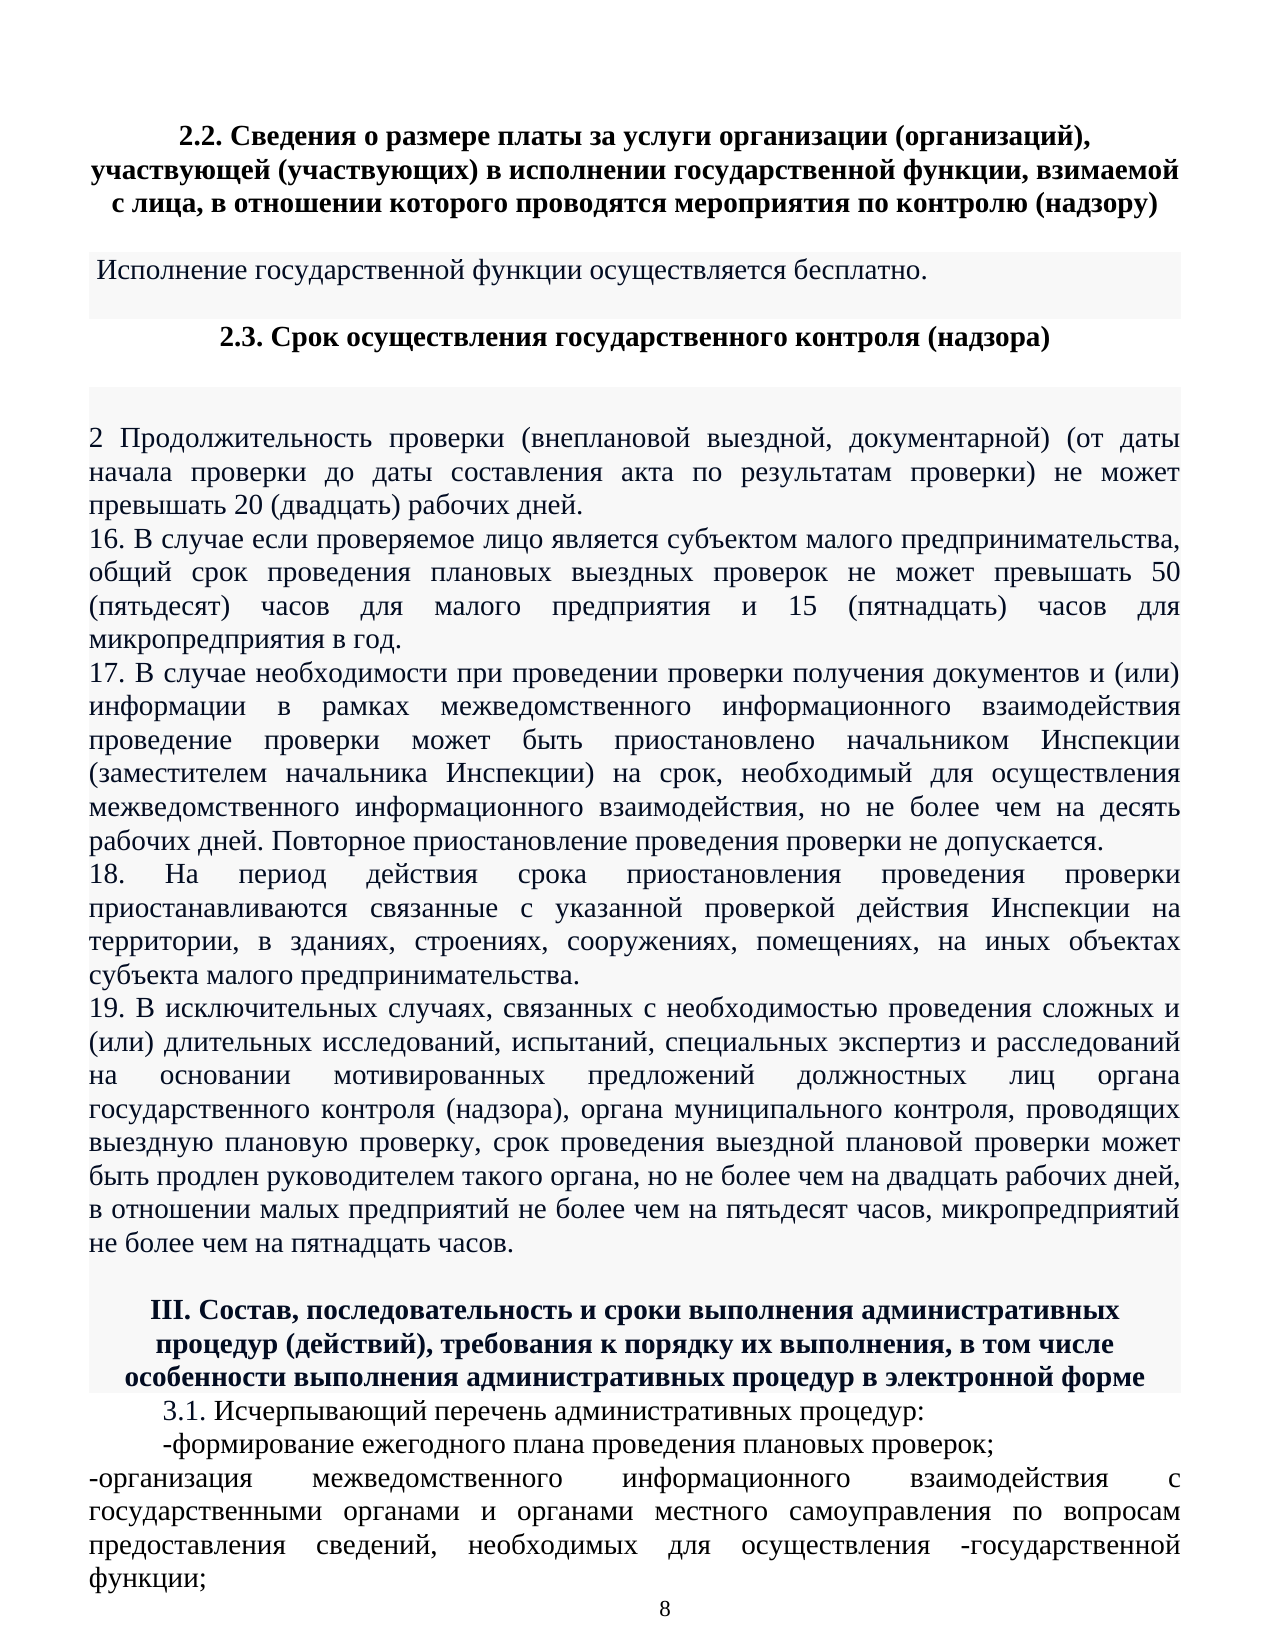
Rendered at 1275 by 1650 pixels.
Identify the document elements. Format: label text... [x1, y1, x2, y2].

text 2.2. Сведения о размере платы за услуги организации (организаций), участвующей (участвующих) в исполнении государственной функции, взимаемой с лица, в отношении которого проводятся мероприятия по контролю (надзору) [89, 118, 1181, 219]
text -формирование ежегодного плана проведения плановых проверок; [89, 1426, 1181, 1460]
text 18. На период действия срока приостановления проведения проверки приостанавливаются связанные с указанной проверкой действия Инспекции на территории, в зданиях, строениях, сооружениях, помещениях, на иных объектах субъекта малого предпринимательства. [89, 856, 1181, 990]
text 16. В случае если проверяемое лицо является субъектом малого предпринимательства, общий срок проведения плановых выездных проверок не может превышать 50 (пятьдесят) часов для малого предприятия и 15 (пятнадцать) часов для микропредприятия в год. [89, 521, 1181, 655]
text III. Состав, последовательность и сроки выполнения административных процедур (действий), требования к порядку их выполнения, в том числе особенности выполнения административных процедур в электронной форме [89, 1292, 1181, 1393]
text 17. В случае необходимости при проведении проверки получения документов и (или) информации в рамках межведомственного информационного взаимодействия проведение проверки может быть приостановлено начальником Инспекции (заместителем начальника Инспекции) на срок, необходимый для осуществления межведомственного информационного взаимодействия, но не более чем на десять рабочих дней. Повторное приостановление проведения проверки не допускается. [89, 655, 1181, 856]
text 2.3. Срок осуществления государственного контроля (надзора) [89, 319, 1181, 353]
text 19. В исключительных случаях, связанных с необходимостью проведения сложных и (или) длительных исследований, испытаний, специальных экспертиз и расследований на основании мотивированных предложений должностных лиц органа государственного контроля (надзора), органа муниципального контроля, проводящих выездную плановую проверку, срок проведения выездной плановой проверки может быть продлен руководителем такого органа, но не более чем на двадцать рабочих дней, в отношении малых предприятий не более чем на пятьдесят часов, микропредприятий не более чем на пятнадцать часов. [89, 990, 1181, 1259]
text 3.1. Исчерпывающий перечень административных процедур: [89, 1393, 1181, 1426]
text Исполнение государственной функции осуществляется бесплатно. [89, 252, 1181, 286]
text -организация межведомственного информационного взаимодействия с государственными органами и органами местного самоуправления по вопросам предоставления сведений, необходимых для осуществления -государственной функции; [89, 1460, 1181, 1594]
text 2 Продолжительность проверки (внеплановой выездной, документарной) (от даты начала проверки до даты составления акта по результатам проверки) не может превышать 20 (двадцать) рабочих дней. [89, 420, 1181, 521]
